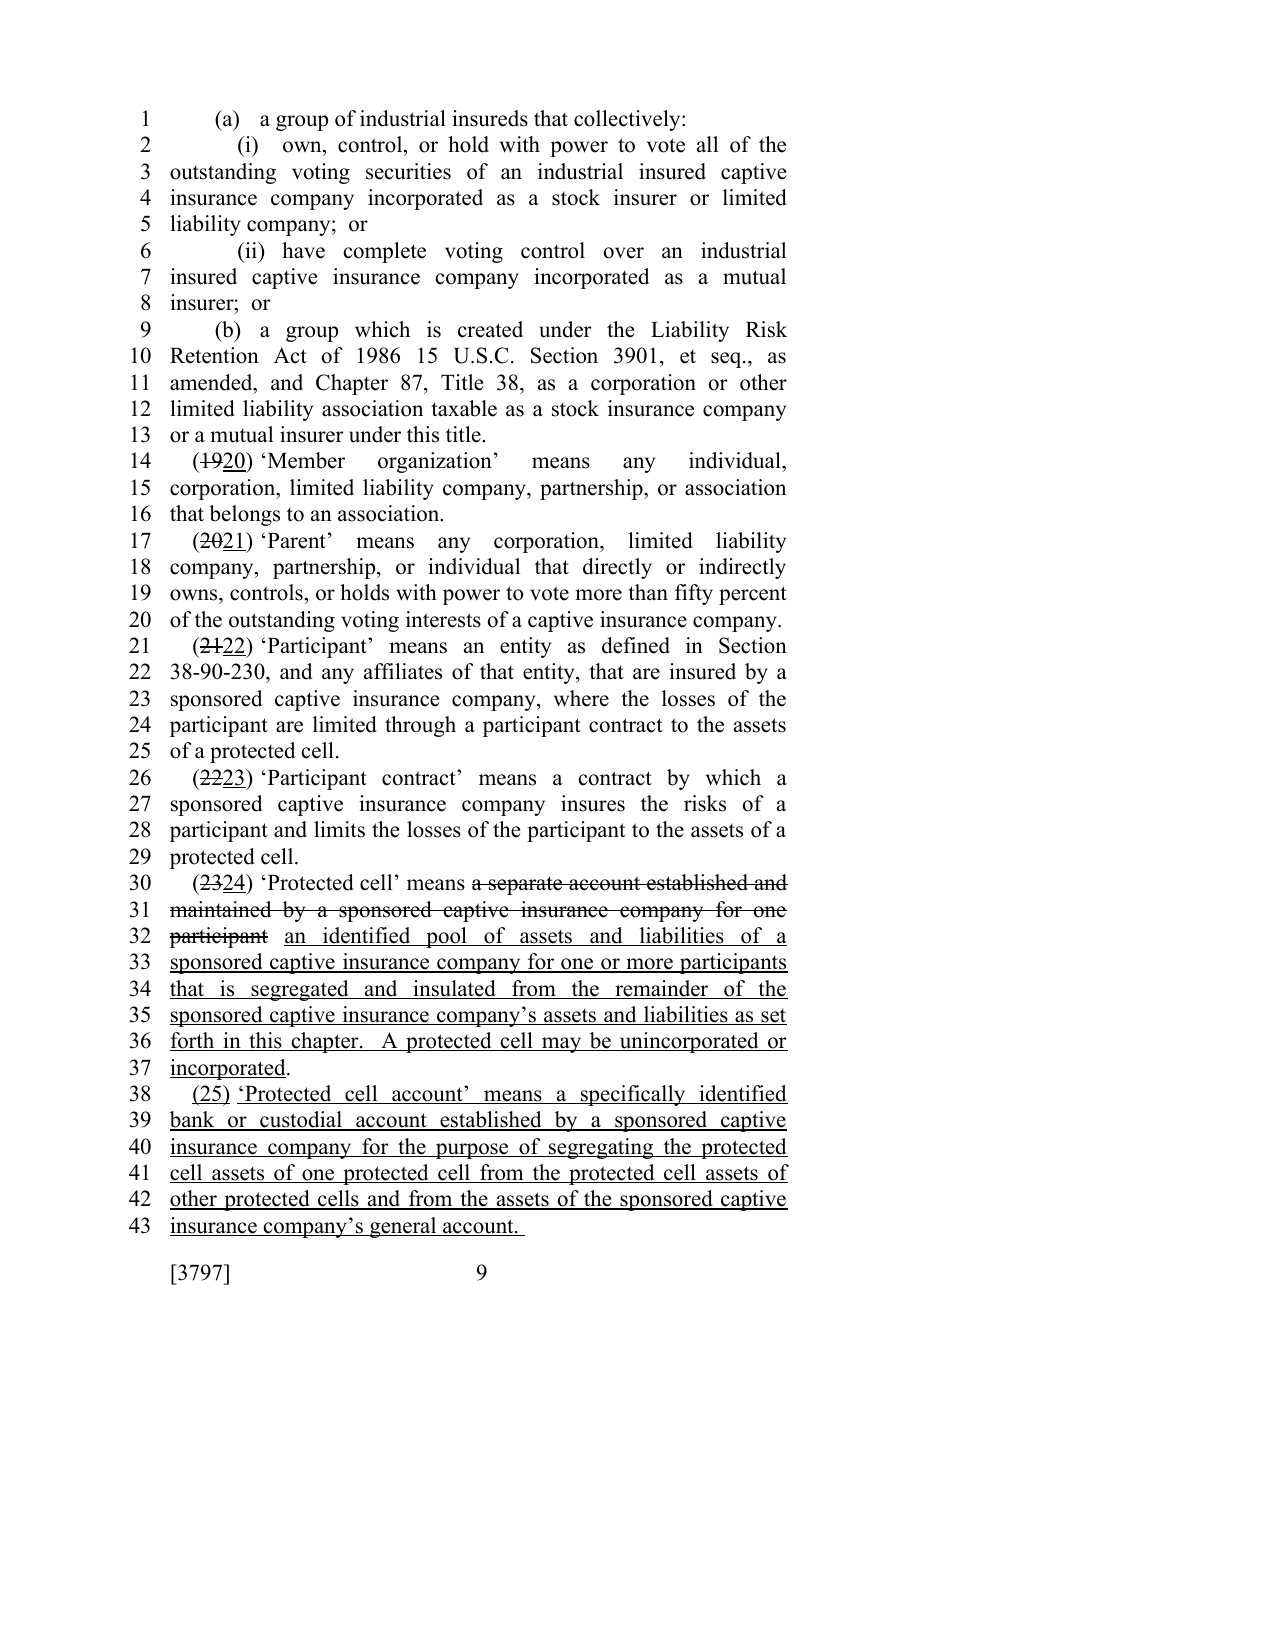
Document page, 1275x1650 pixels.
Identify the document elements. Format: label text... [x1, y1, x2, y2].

text (2223) ‘Participant contract’ means a contract by which a sponsored captive insurance company insures the risks of a participant and limits the losses of the participant to the assets of a protected cell. [169, 764, 787, 869]
text (2324) ‘Protected cell’ means a separate account established and maintained by a sponsored captive insurance company for one participant an identified pool of assets and liabilities of a sponsored captive insurance company for one or more participants that is segregated and insulated from the remainder of the sponsored captive insurance company’s assets and liabilities as set forth in this chapter. A protected cell may be unincorporated or incorporated. [169, 911, 787, 971]
text (1920) ‘Member organization’ means any individual, corporation, limited liability company, partnership, or association that belongs to an association. [169, 448, 787, 527]
text (b) a group which is created under the Liability Risk Retention Act of 1986 15 U.S.C. Section 3901, et seq., as amended, and Chapter 87, Title 38, as a corporation or other limited liability association taxable as a stock insurance company or a mutual insurer under this title. [169, 316, 787, 448]
text (2122) ‘Participant’ means an entity as defined in Section 38-90-230, and any affiliates of that entity, that are insured by a sponsored captive insurance company, where the losses of the participant are limited through a participant contract to the assets of a protected cell. [169, 632, 787, 764]
text (i) own, control, or hold with power to vote all of the outstanding voting securities of an industrial insured captive insurance company incorporated as a stock insurer or limited liability company; or [169, 131, 787, 237]
text (ii) have complete voting control over an industrial insured captive insurance company incorporated as a mutual insurer; or [169, 237, 787, 316]
text (a) a group of industrial insureds that collectively: [169, 105, 787, 131]
text (25) ‘Protected cell account’ means a specifically identified bank or custodial account established by a sponsored captive insurance company for the purpose of segregating the protected cell assets of one protected cell from the protected cell assets of other protected cells and from the assets of the sponsored captive insurance company’s general account. [169, 1080, 787, 1129]
text (2021) ‘Parent’ means any corporation, limited liability company, partnership, or individual that directly or indirectly owns, controls, or holds with power to vote more than fifty percent of the outstanding voting interests of a captive insurance company. [169, 527, 787, 632]
